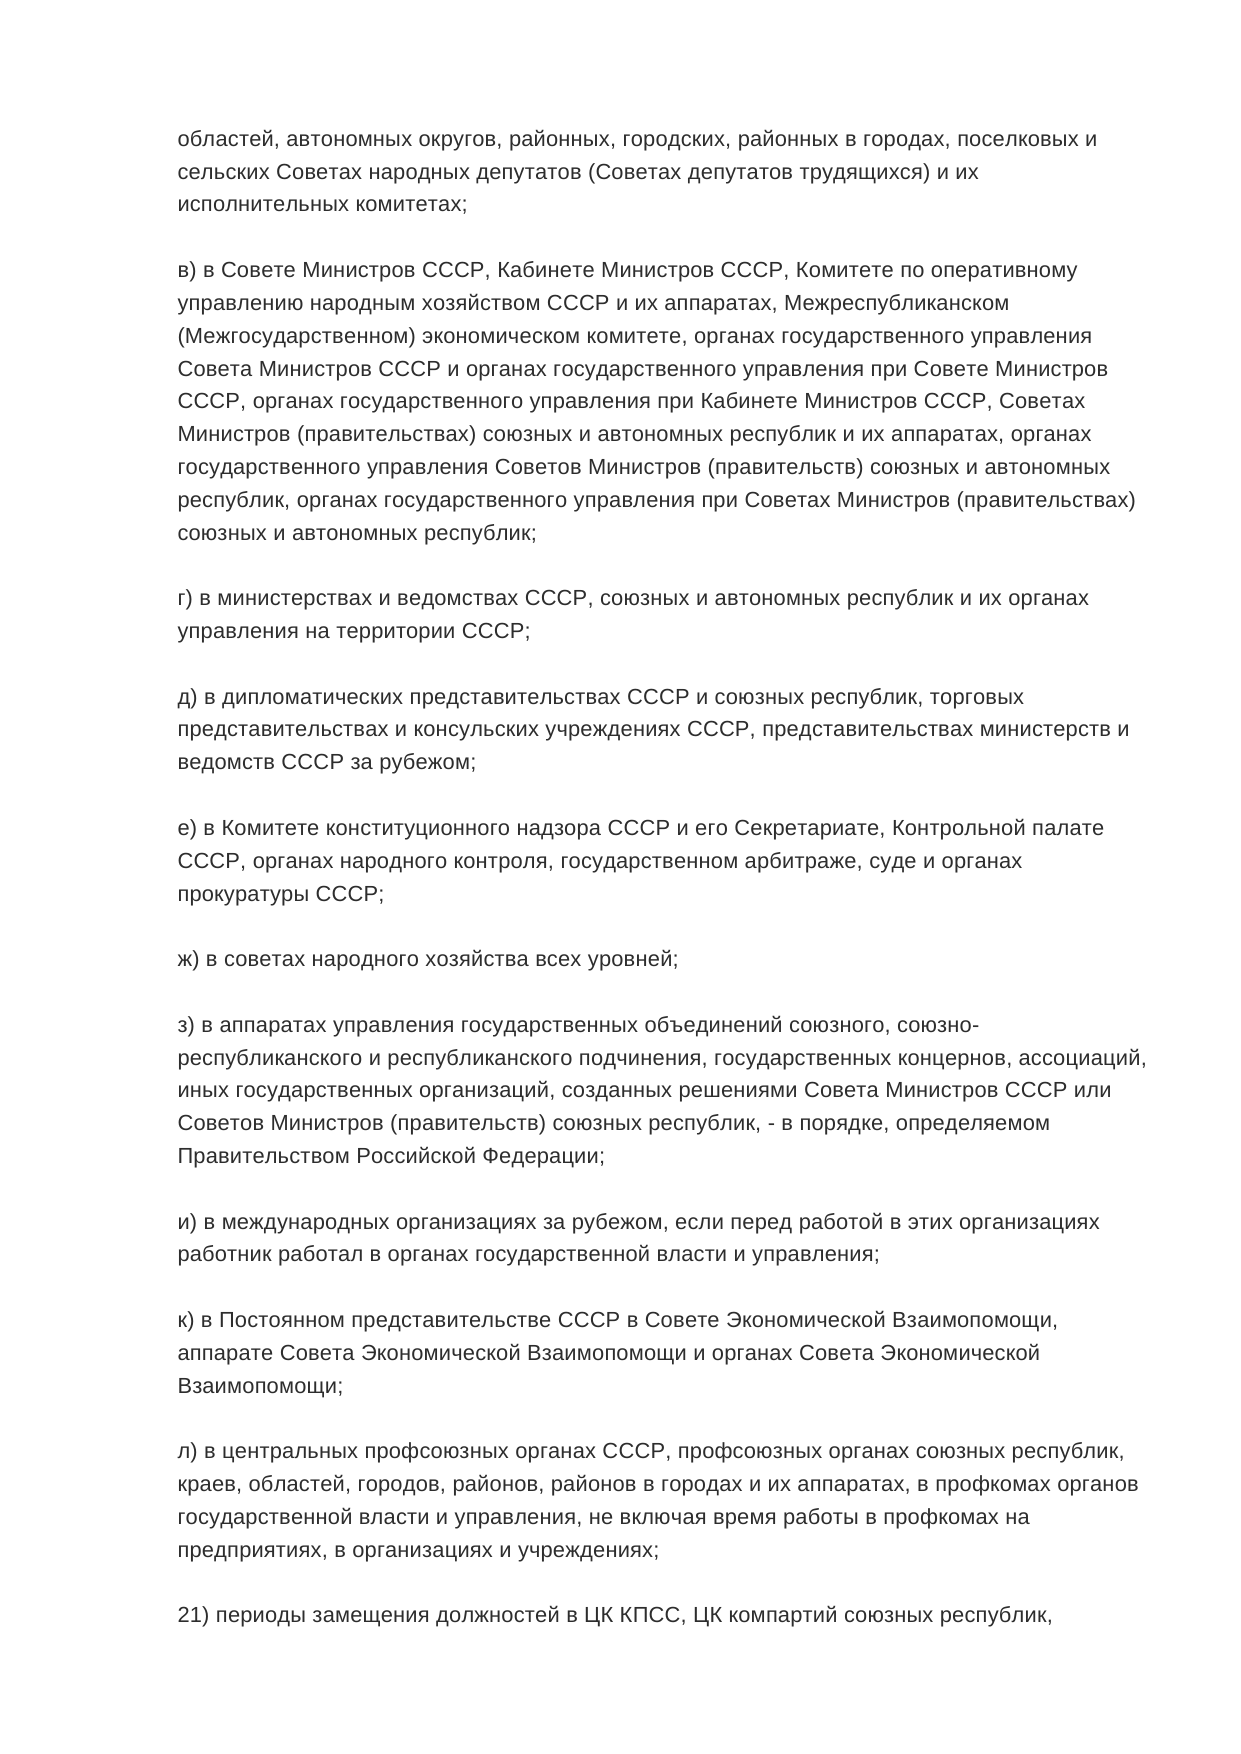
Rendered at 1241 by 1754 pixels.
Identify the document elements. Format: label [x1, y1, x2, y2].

text [177, 118, 1152, 1627]
